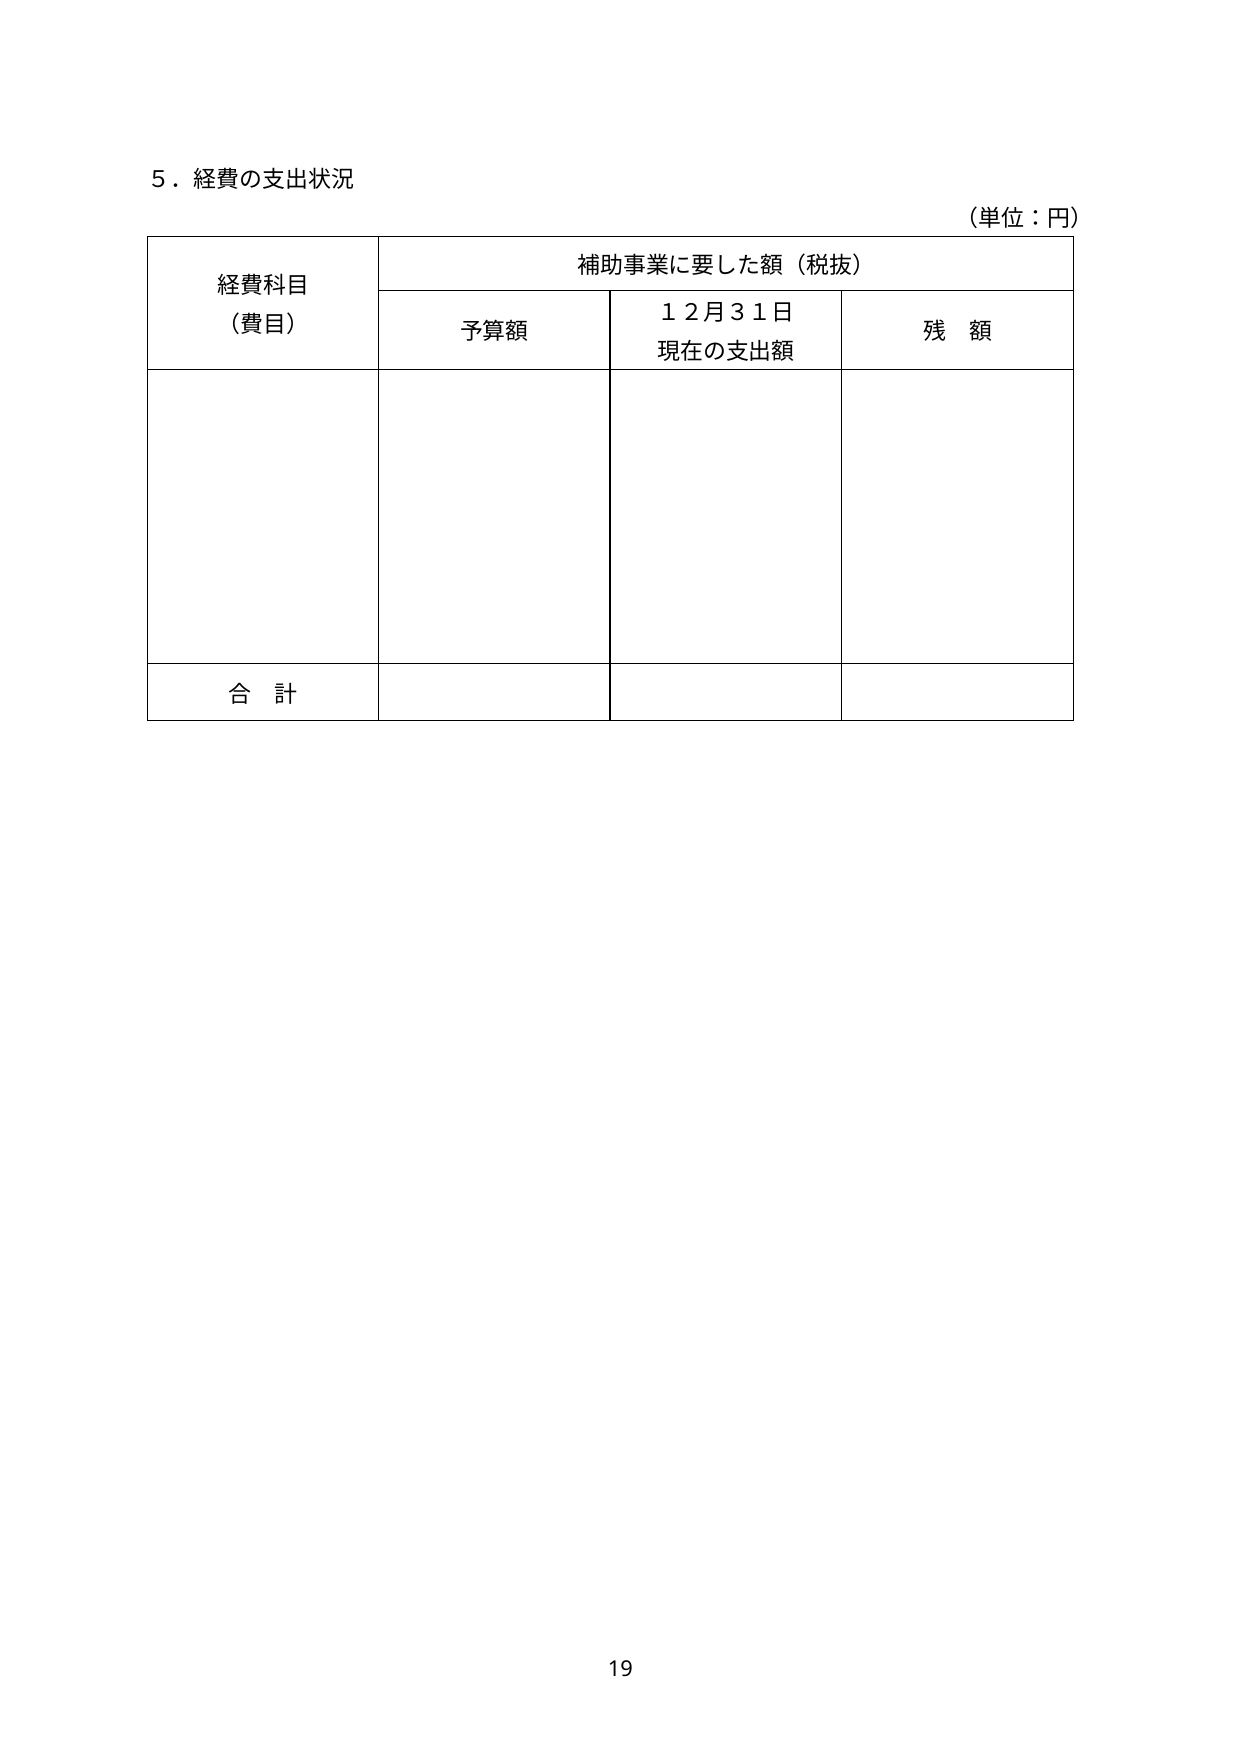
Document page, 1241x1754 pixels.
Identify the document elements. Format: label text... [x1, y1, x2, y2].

table_cell [842, 664, 1073, 720]
table_cell [842, 370, 1073, 663]
table_cell １２月３１日 現在の支出額 [611, 291, 841, 369]
table_cell [611, 664, 841, 720]
table_cell 残 額 [842, 291, 1073, 369]
table_cell [379, 664, 609, 720]
table_cell [379, 370, 609, 663]
text ５．経費の支出状況 [148, 158, 1092, 197]
table_cell [611, 370, 841, 663]
table_header 経費科目 （費目） [148, 237, 378, 369]
table_header 補助事業に要した額（税抜） [379, 237, 1073, 290]
text （単位：円） [148, 197, 1092, 236]
table_cell 合 計 [148, 664, 378, 720]
table_cell 予算額 [379, 291, 609, 369]
table_cell [148, 370, 378, 663]
